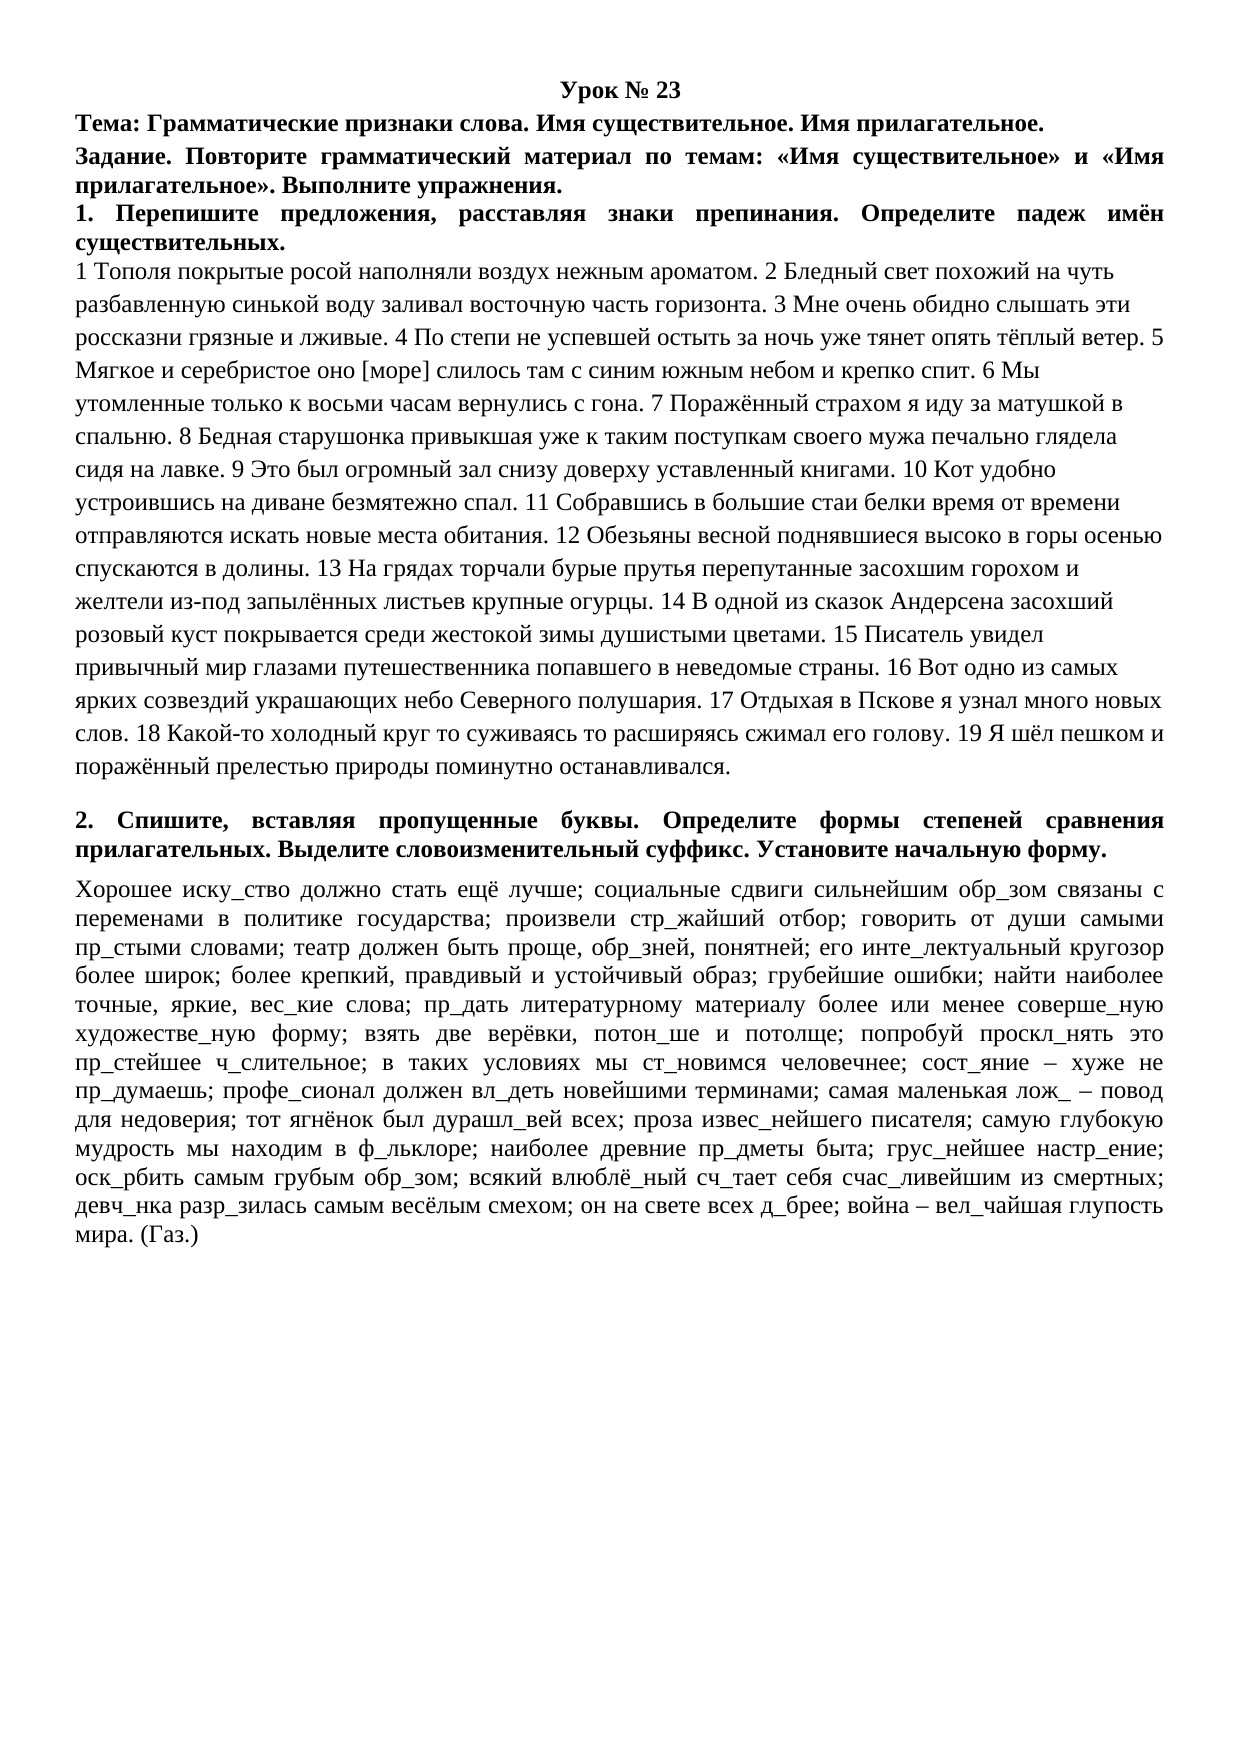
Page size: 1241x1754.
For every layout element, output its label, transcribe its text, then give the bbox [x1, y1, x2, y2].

text Задание. Повторите грамматический материал по темам: «Имя существительное» и «Имя прилагательное». Выполните упражнения. [75, 141, 1165, 198]
text 2. Спишите, вставляя пропущенные буквы. Определите формы степеней сравнения прилагательных. Выделите словоизменительный суффикс. Установите начальную форму. [75, 805, 1165, 863]
text 1 Тополя покрытые росой наполняли воздух нежным ароматом. 2 Бледный свет похожий на чуть разбавленную синькой воду заливал восточную часть горизонта. 3 Мне очень обидно слышать эти россказни грязные и лживые. 4 По степи не успевшей остыть за ночь уже тянет опять тёплый ветер. 5 Мягкое и серебристое оно [море] слилось там с синим южным небом и крепко спит. 6 Мы утомленные только к восьми часам вернулись с гона. 7 Поражённый страхом я иду за матушкой в спальню. 8 Бедная старушонка привыкшая уже к таким поступкам своего мужа печально глядела сидя на лавке. 9 Это был огромный зал снизу доверху уставленный книгами. 10 Кот удобно устроившись на диване безмятежно спал. 11 Собравшись в большие стаи белки время от времени отправляются искать новые места обитания. 12 Обезьяны весной поднявшиеся высоко в горы осенью спускаются в долины. 13 На грядах торчали бурые прутья перепутанные засохшим горохом и желтели из-под запылённых листьев крупные огурцы. 14 В одной из сказок Андерсена засохший розовый куст покрывается среди жестокой зимы душистыми цветами. 15 Писатель увидел привычный мир глазами путешественника попавшего в неведомые страны. 16 Вот одно из самых ярких созвездий украшающих небо Северного полушария. 17 Отдыхая в Пскове я узнал много новых слов. 18 Какой-то холодный круг то суживаясь то расширяясь сжимал его голову. 19 Я шёл пешком и поражённый прелестью природы поминутно останавливался. [75, 256, 1165, 780]
text Урок № 23 [75, 75, 1165, 104]
text Тема: Грамматические признаки слова. Имя существительное. Имя прилагательное. [75, 108, 1165, 137]
text 1. Перепишите предложения, расставляя знаки препинания. Определите падеж имён существительных. [75, 198, 1165, 256]
text Хорошее иску_ство должно стать ещё лучше; социальные сдвиги сильнейшим обр_зом связаны с переменами в политике государства; произвели стр_жайший отбор; говорить от души самыми пр_стыми словами; театр должен быть проще, обр_зней, понятней; его инте_лектуальный кругозор более широк; более крепкий, правдивый и устойчивый образ; грубейшие ошибки; найти наиболее точные, яркие, вес_кие слова; пр_дать литературному материалу более или менее соверше_ную художестве_ную форму; взять две верёвки, потон_ше и потолще; попробуй проскл_нять это пр_стейшее ч_слительное; в таких условиях мы ст_новимся человечнее; сост_яние – хуже не пр_думаешь; профе_сионал должен вл_деть новейшими терминами; самая маленькая лож_ – повод для недоверия; тот ягнёнок был дурашл_вей всех; проза извес_нейшего писателя; самую глубокую мудрость мы находим в ф_льклоре; наиболее древние пр_дметы быта; грус_нейшее настр_ение; оск_рбить самым грубым обр_зом; всякий влюблё_ный сч_тает себя счас_ливейшим из смертных; девч_нка разр_зилась самым весёлым смехом; он на свете всех д_брее; война – вел_чайшая глупость мира. (Газ.) [75, 874, 1165, 1248]
